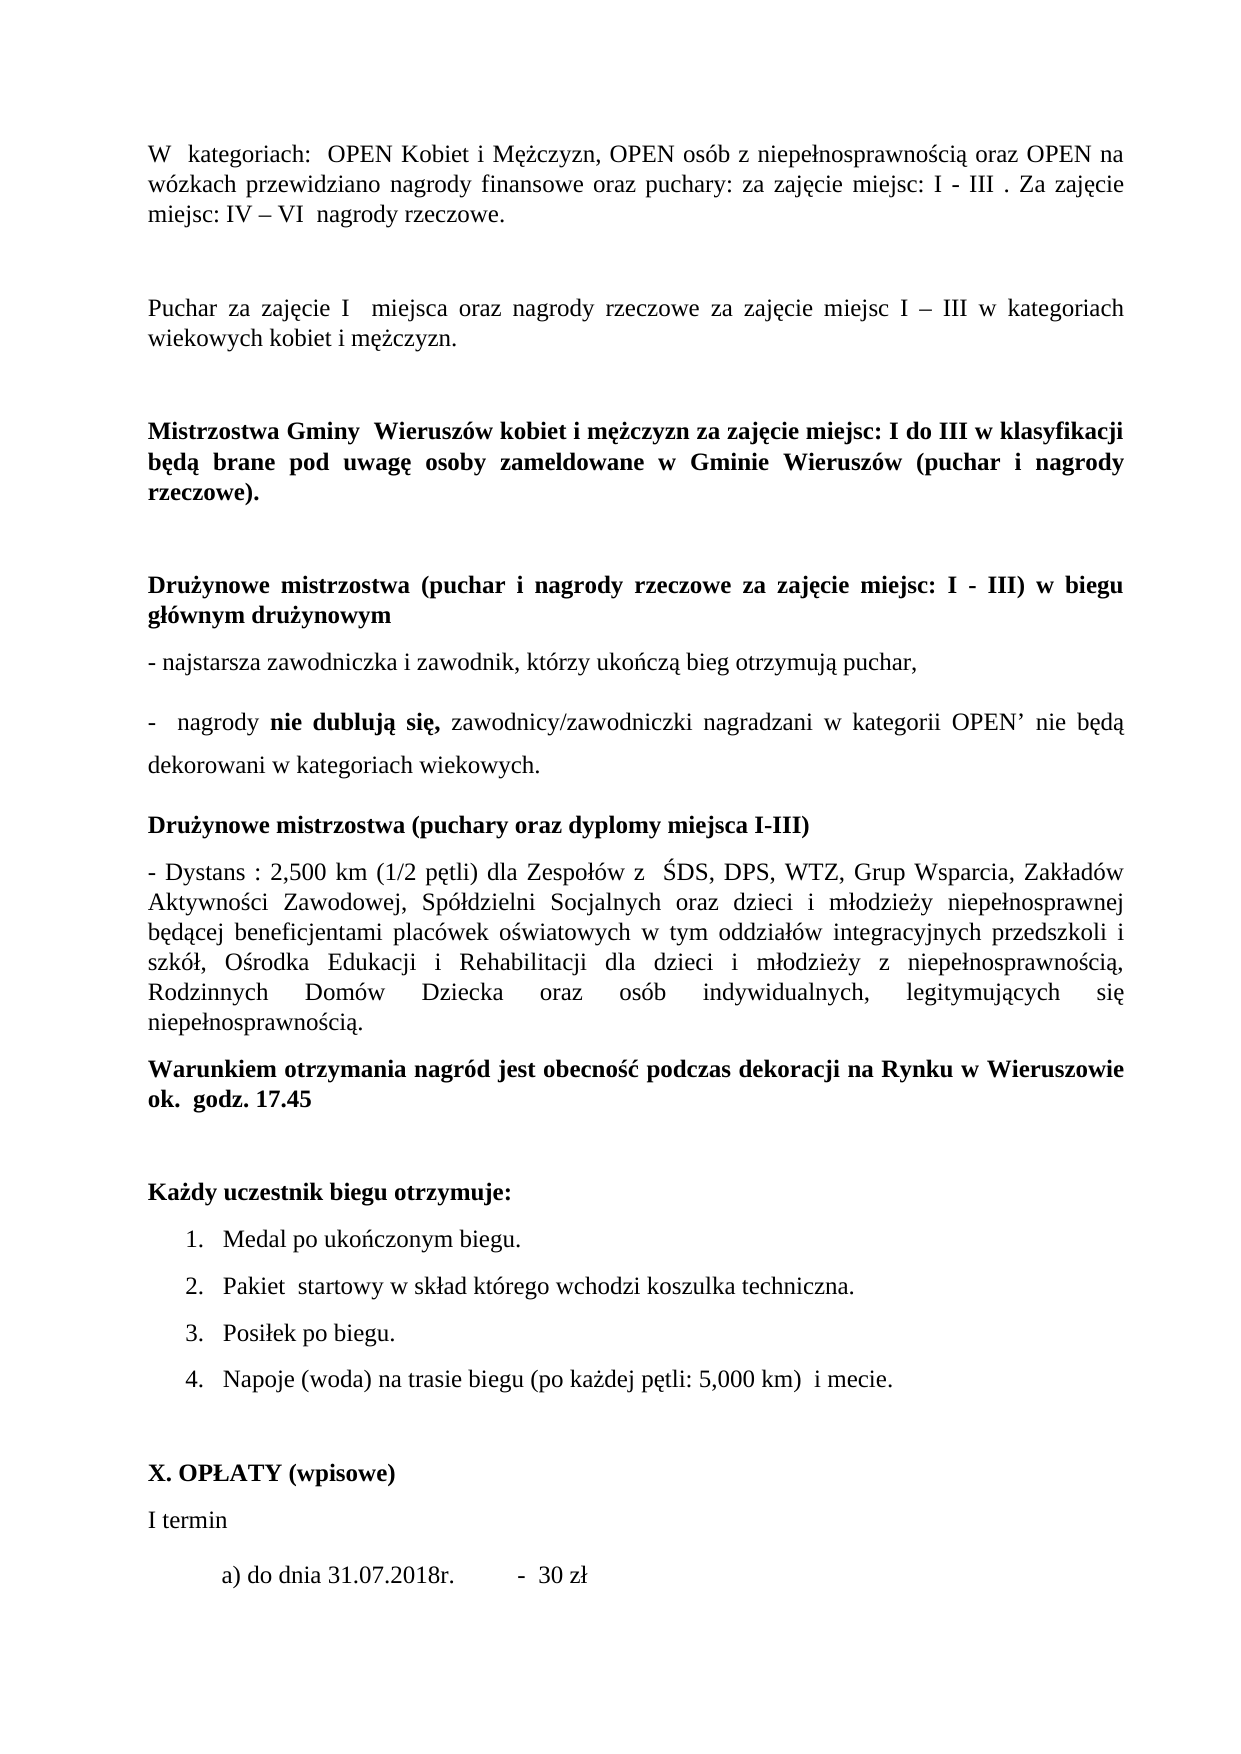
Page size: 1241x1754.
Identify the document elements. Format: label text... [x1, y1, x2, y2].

text - najstarsza zawodniczka i zawodnik, którzy ukończą bieg otrzymują puchar, [148, 647, 1125, 676]
list Napoje (woda) na trasie biegu (po każdej pętli: 5,000 km) i mecie. [185, 1364, 1125, 1393]
text a) do dnia 31.07.2018r. - 30 zł [221, 1552, 1125, 1589]
text I termin [148, 1505, 1125, 1534]
text Drużynowe mistrzostwa (puchary oraz dyplomy miejsca I-III) [148, 810, 1125, 838]
text Puchar za zajęcie I miejsca oraz nagrody rzeczowe za zajęcie miejsc I – III w kategoriach wiekowych kobiet i mężczyzn. [148, 293, 1125, 352]
list Medal po ukończonym biegu. [185, 1224, 1125, 1253]
list Posiłek po biegu. [185, 1318, 1125, 1347]
text Mistrzostwa Gminy Wieruszów kobiet i mężczyzn za zajęcie miejsc: I do III w klasyfikacji będą brane pod uwagę osoby zameldowane w Gminie Wieruszów (puchar i nagrody rzeczowe). [148, 416, 1125, 505]
text Warunkiem otrzymania nagród jest obecność podczas dekoracji na Rynku w Wieruszowie ok. godz. 17.45 [148, 1054, 1125, 1113]
text Każdy uczestnik biegu otrzymuje: [148, 1177, 1125, 1206]
text Drużynowe mistrzostwa (puchar i nagrody rzeczowe za zajęcie miejsc: I - III) w biegu głównym drużynowym [148, 570, 1125, 629]
text - Dystans : 2,500 km (1/2 pętli) dla Zespołów z ŚDS, DPS, WTZ, Grup Wsparcia, Zakładów Aktywności Zawodowej, Spółdzielni Socjalnych oraz dzieci i młodzieży niepełnosprawnej będącej beneficjentami placówek oświatowych w tym oddziałów integracyjnych przedszkoli i szkół, Ośrodka Edukacji i Rehabilitacji dla dzieci i młodzieży z niepełnosprawnością, Rodzinnych Domów Dziecka oraz osób indywidualnych, legitymujących się niepełnosprawnością. [148, 857, 1125, 1036]
list Pakiet startowy w skład którego wchodzi koszulka techniczna. [185, 1271, 1125, 1300]
text - nagrody nie dublują się, zawodnicy/zawodniczki nagradzani w kategorii OPEN’ nie będą dekorowani w kategoriach wiekowych. [148, 707, 1125, 779]
text X. OPŁATY (wpisowe) [148, 1458, 1125, 1487]
text W kategoriach: OPEN Kobiet i Mężczyzn, OPEN osób z niepełnosprawnością oraz OPEN na wózkach przewidziano nagrody finansowe oraz puchary: za zajęcie miejsc: I - III . Za zajęcie miejsc: IV – VI nagrody rzeczowe. [148, 139, 1125, 228]
